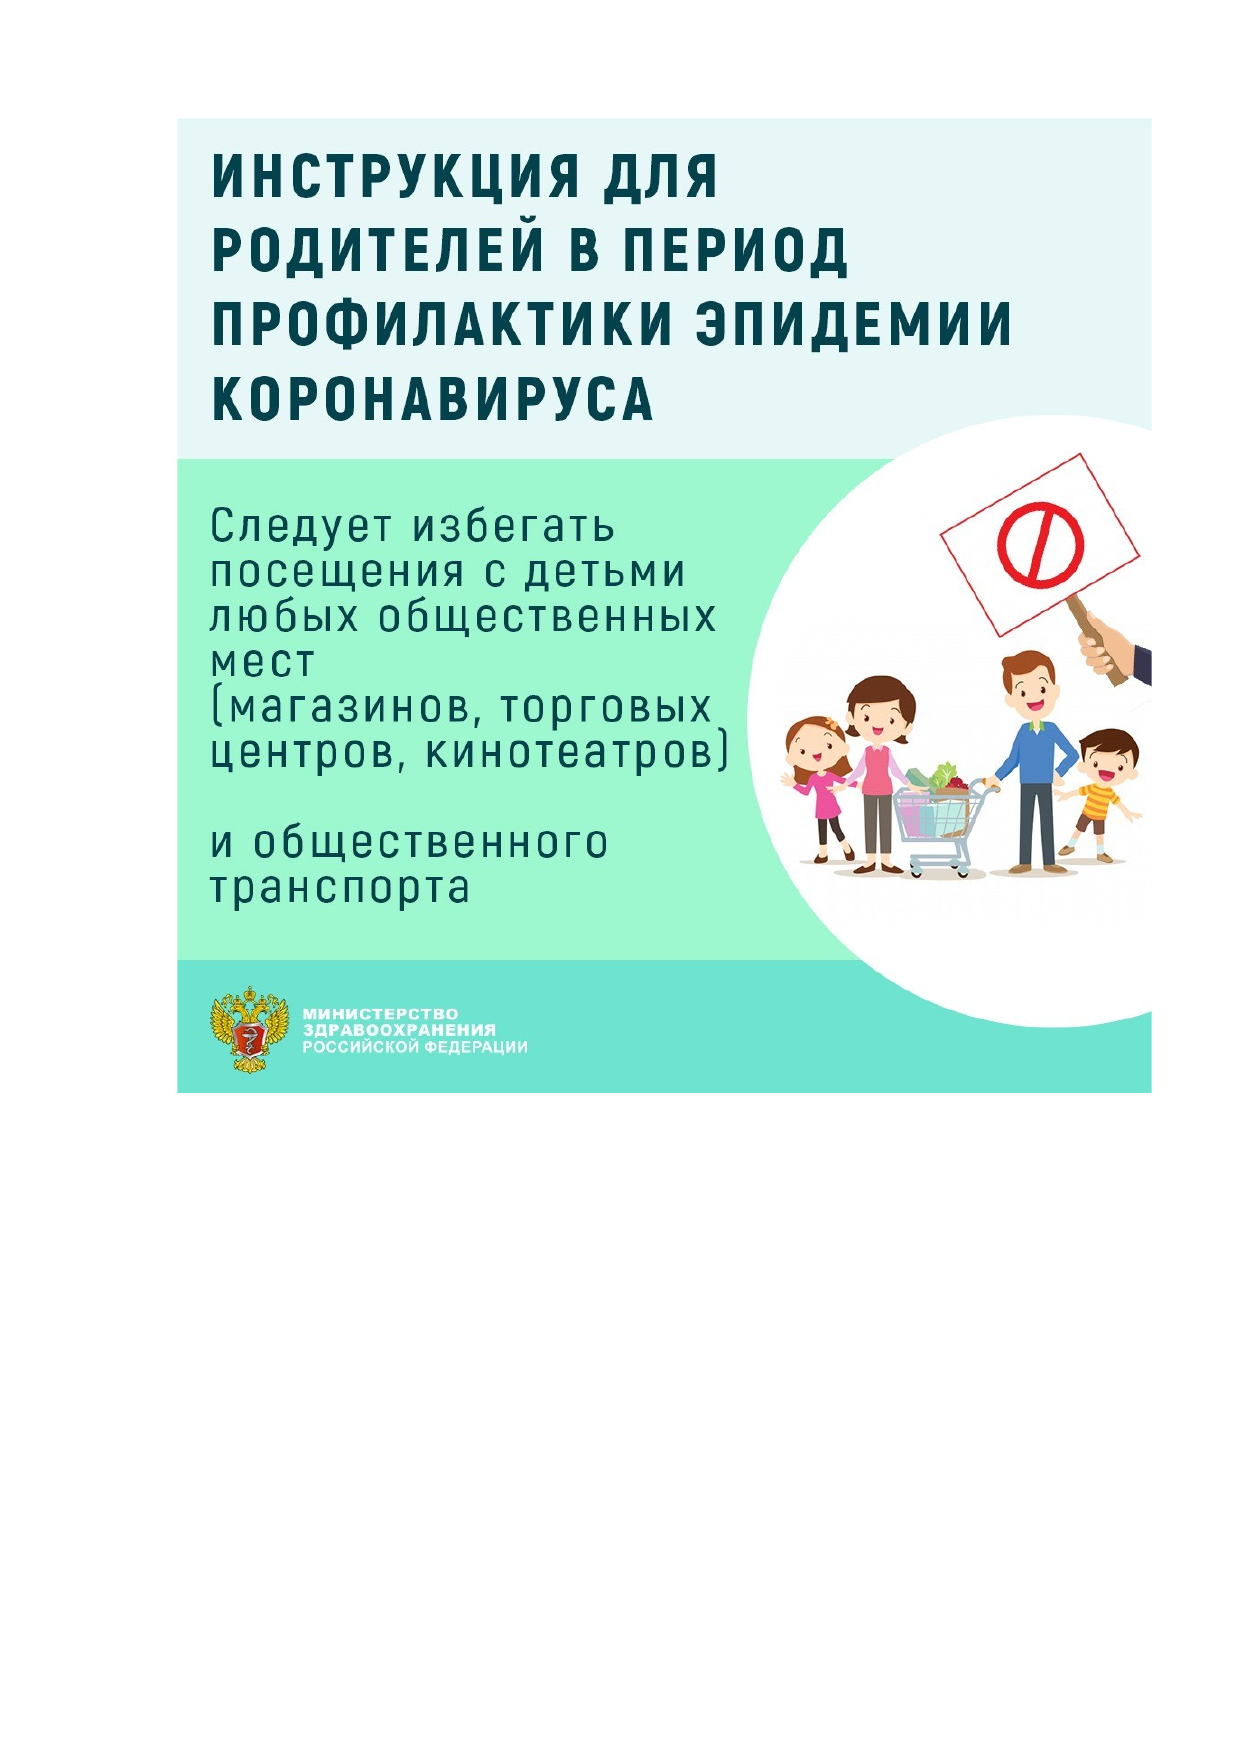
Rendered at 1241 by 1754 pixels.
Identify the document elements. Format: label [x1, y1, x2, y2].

picture [177, 118, 1152, 1093]
